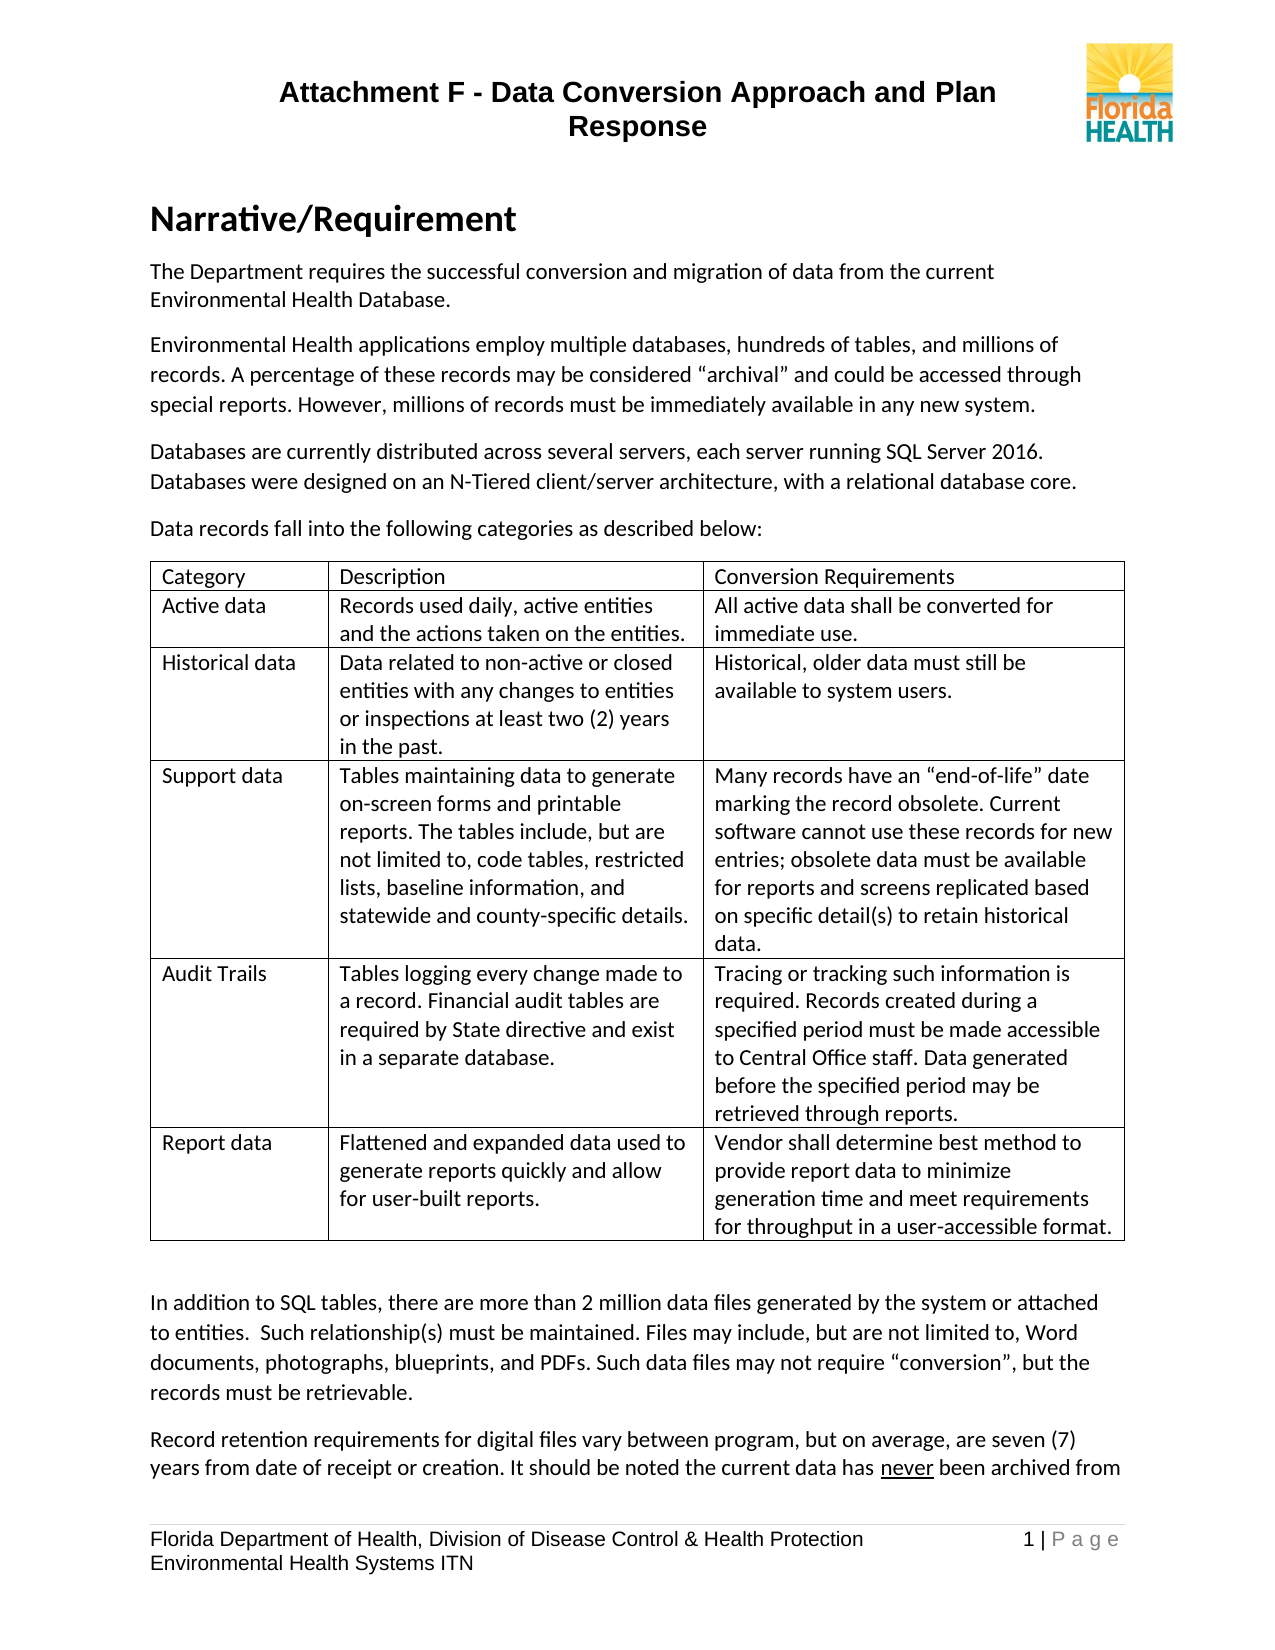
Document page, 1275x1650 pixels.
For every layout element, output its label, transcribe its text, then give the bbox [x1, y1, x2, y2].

table_cell Data related to non-active or closed entities with any changes to entities or inspections at least two (2) years in the past. [329, 648, 703, 760]
table_header Conversion Requirements [704, 562, 1124, 590]
table_cell All active data shall be converted for immediate use. [704, 591, 1124, 647]
text In addition to SQL tables, there are more than 2 million data files generated by the system or attached to entities. Such relationship(s) must be maintained. Files may include, but are not limited to, Word documents, photographs, blueprints, and PDFs. Such data files may not require “conversion”, but the records must be retrievable. [150, 1288, 1125, 1406]
table_cell Historical, older data must still be available to system users. [704, 648, 1124, 760]
table_cell Many records have an “end-of-life” date marking the record obsolete. Current software cannot use these records for new entries; obsolete data must be available for reports and screens replicated based on specific detail(s) to retain historical data. [704, 761, 1124, 958]
picture [1084, 40, 1175, 144]
text Environmental Health applications employ multiple databases, hundreds of tables, and millions of records. A percentage of these records may be considered “archival” and could be accessed through special reports. However, millions of records must be immediately available in any new system. [150, 330, 1125, 418]
table_cell Vendor shall determine best method to provide report data to minimize generation time and meet requirements for throughput in a user-accessible format. [704, 1128, 1124, 1240]
table_cell Records used daily, active entities and the actions taken on the entities. [329, 591, 703, 647]
table_header Description [329, 562, 703, 590]
table_cell Support data [151, 761, 328, 958]
text The Department requires the successful conversion and migration of data from the current Environmental Health Database. [150, 257, 1125, 313]
text Databases are currently distributed across several servers, each server running SQL Server 2016. Databases were designed on an N-Tiered client/server architecture, with a relational database core. [150, 437, 1125, 495]
text Narrative/Requirement [150, 195, 1125, 241]
table_cell Tables logging every change made to a record. Financial audit tables are required by State directive and exist in a separate database. [329, 959, 703, 1127]
table_cell Tracing or tracking such information is required. Records created during a specified period must be made accessible to Central Office staff. Data generated before the specified period may be retrieved through reports. [704, 959, 1124, 1127]
table_cell Flattened and expanded data used to generate reports quickly and allow for user-built reports. [329, 1128, 703, 1240]
table_cell Historical data [151, 648, 328, 760]
table_cell Report data [151, 1128, 328, 1240]
table_header Category [151, 562, 328, 590]
text Data records fall into the following categories as described below: [150, 514, 1125, 542]
table_cell Tables maintaining data to generate on-screen forms and printable reports. The tables include, but are not limited to, code tables, restricted lists, baseline information, and statewide and county-specific details. [329, 761, 703, 958]
table_cell Active data [151, 591, 328, 647]
table_cell Audit Trails [151, 959, 328, 1127]
